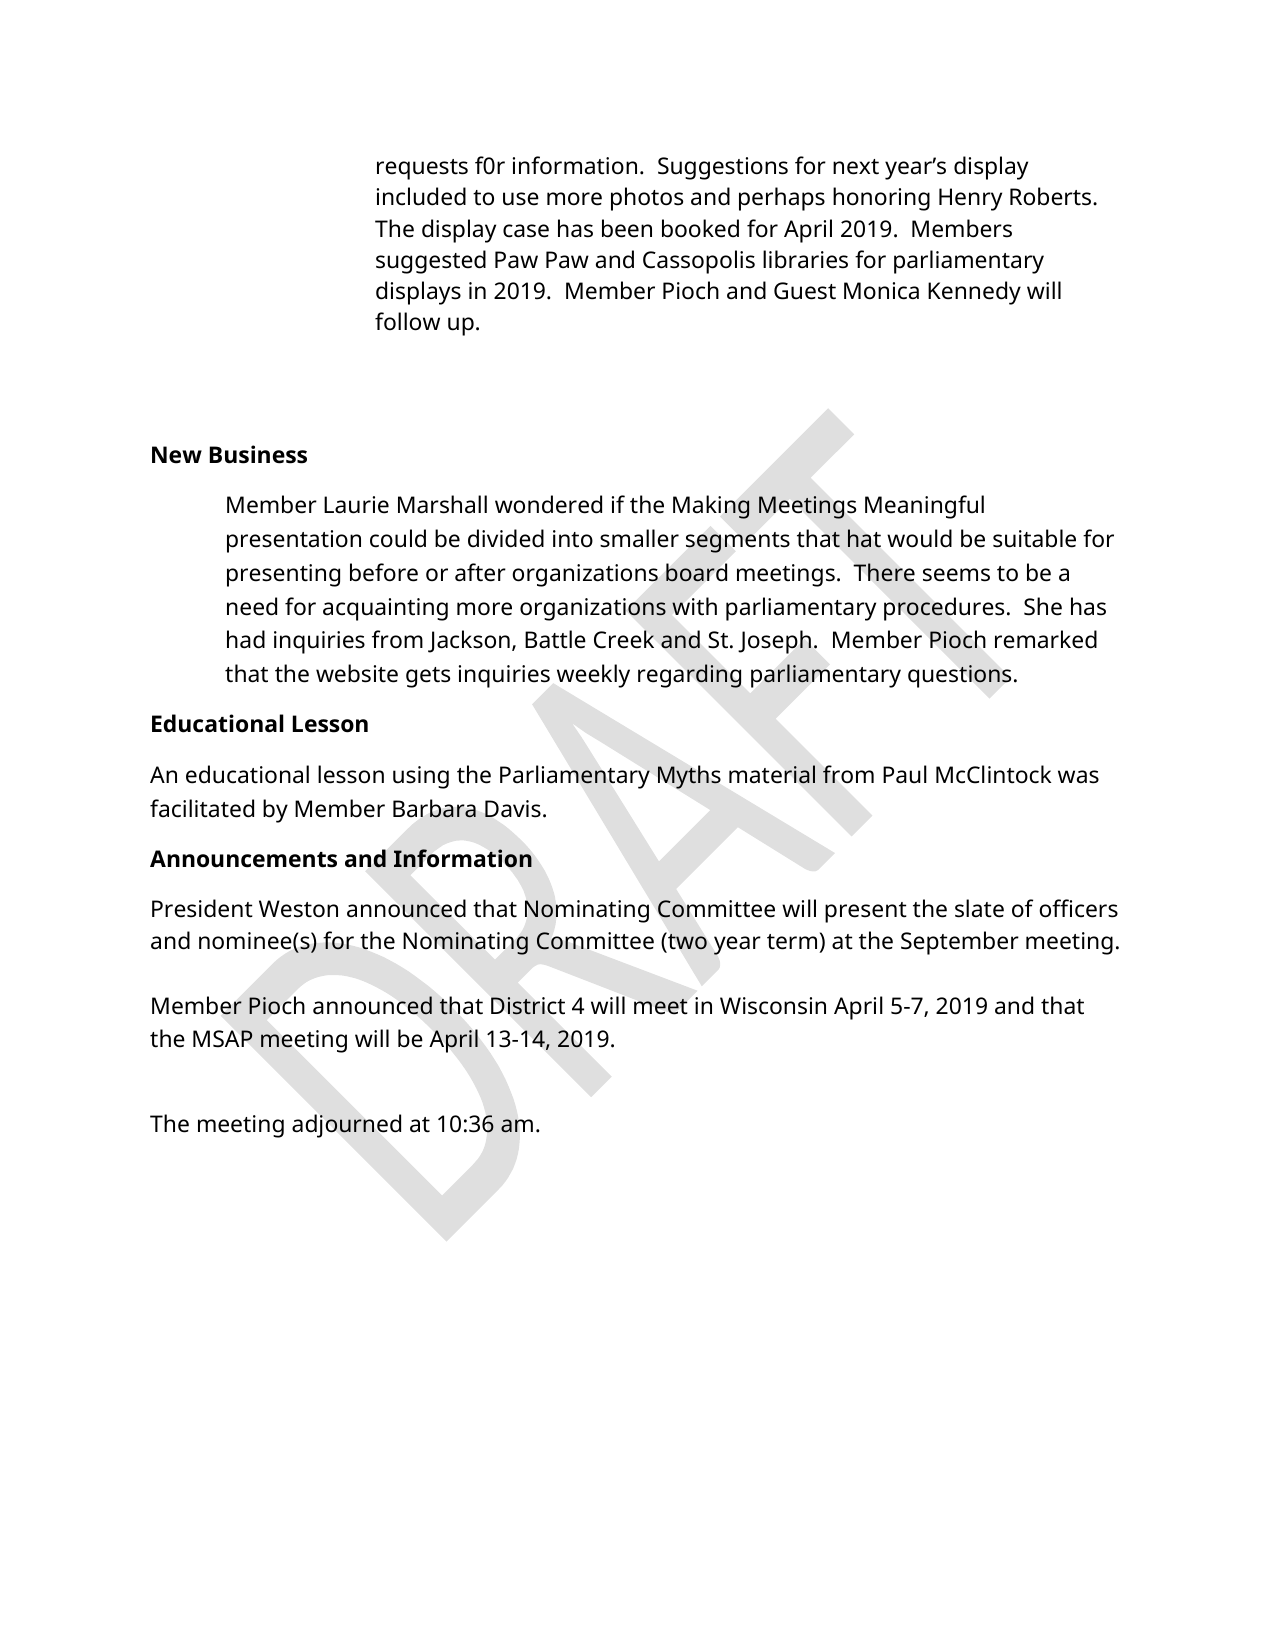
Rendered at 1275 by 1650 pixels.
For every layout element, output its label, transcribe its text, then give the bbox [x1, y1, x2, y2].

text Educational Lesson [150, 708, 1125, 739]
text Announcements and Information [150, 843, 1125, 874]
text President Weston announced that Nominating Committee will present the slate of officers and nominee(s) for the Nominating Committee (two year term) at the September meeting. [150, 893, 1125, 956]
text The meeting adjourned at 10:36 am. [150, 1107, 1125, 1139]
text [150, 150, 1125, 337]
text An educational lesson using the Parliamentary Myths material from Paul McClintock was facilitated by Member Barbara Davis. [150, 759, 1125, 824]
text Member Pioch announced that District 4 will meet in Wisconsin April 5-7, 2019 and that the MSAP meeting will be April 13-14, 2019. [150, 989, 1125, 1054]
text New Business [150, 439, 1125, 470]
text Member Laurie Marshall wondered if the Making Meetings Meaningful presentation could be divided into smaller segments that hat would be suitable for presenting before or after organizations board meetings. There seems to be a need for acquainting more organizations with parliamentary procedures. She has had inquiries from Jackson, Battle Creek and St. Joseph. Member Pioch remarked that the website gets inquiries weekly regarding parliamentary questions. [225, 489, 1125, 689]
